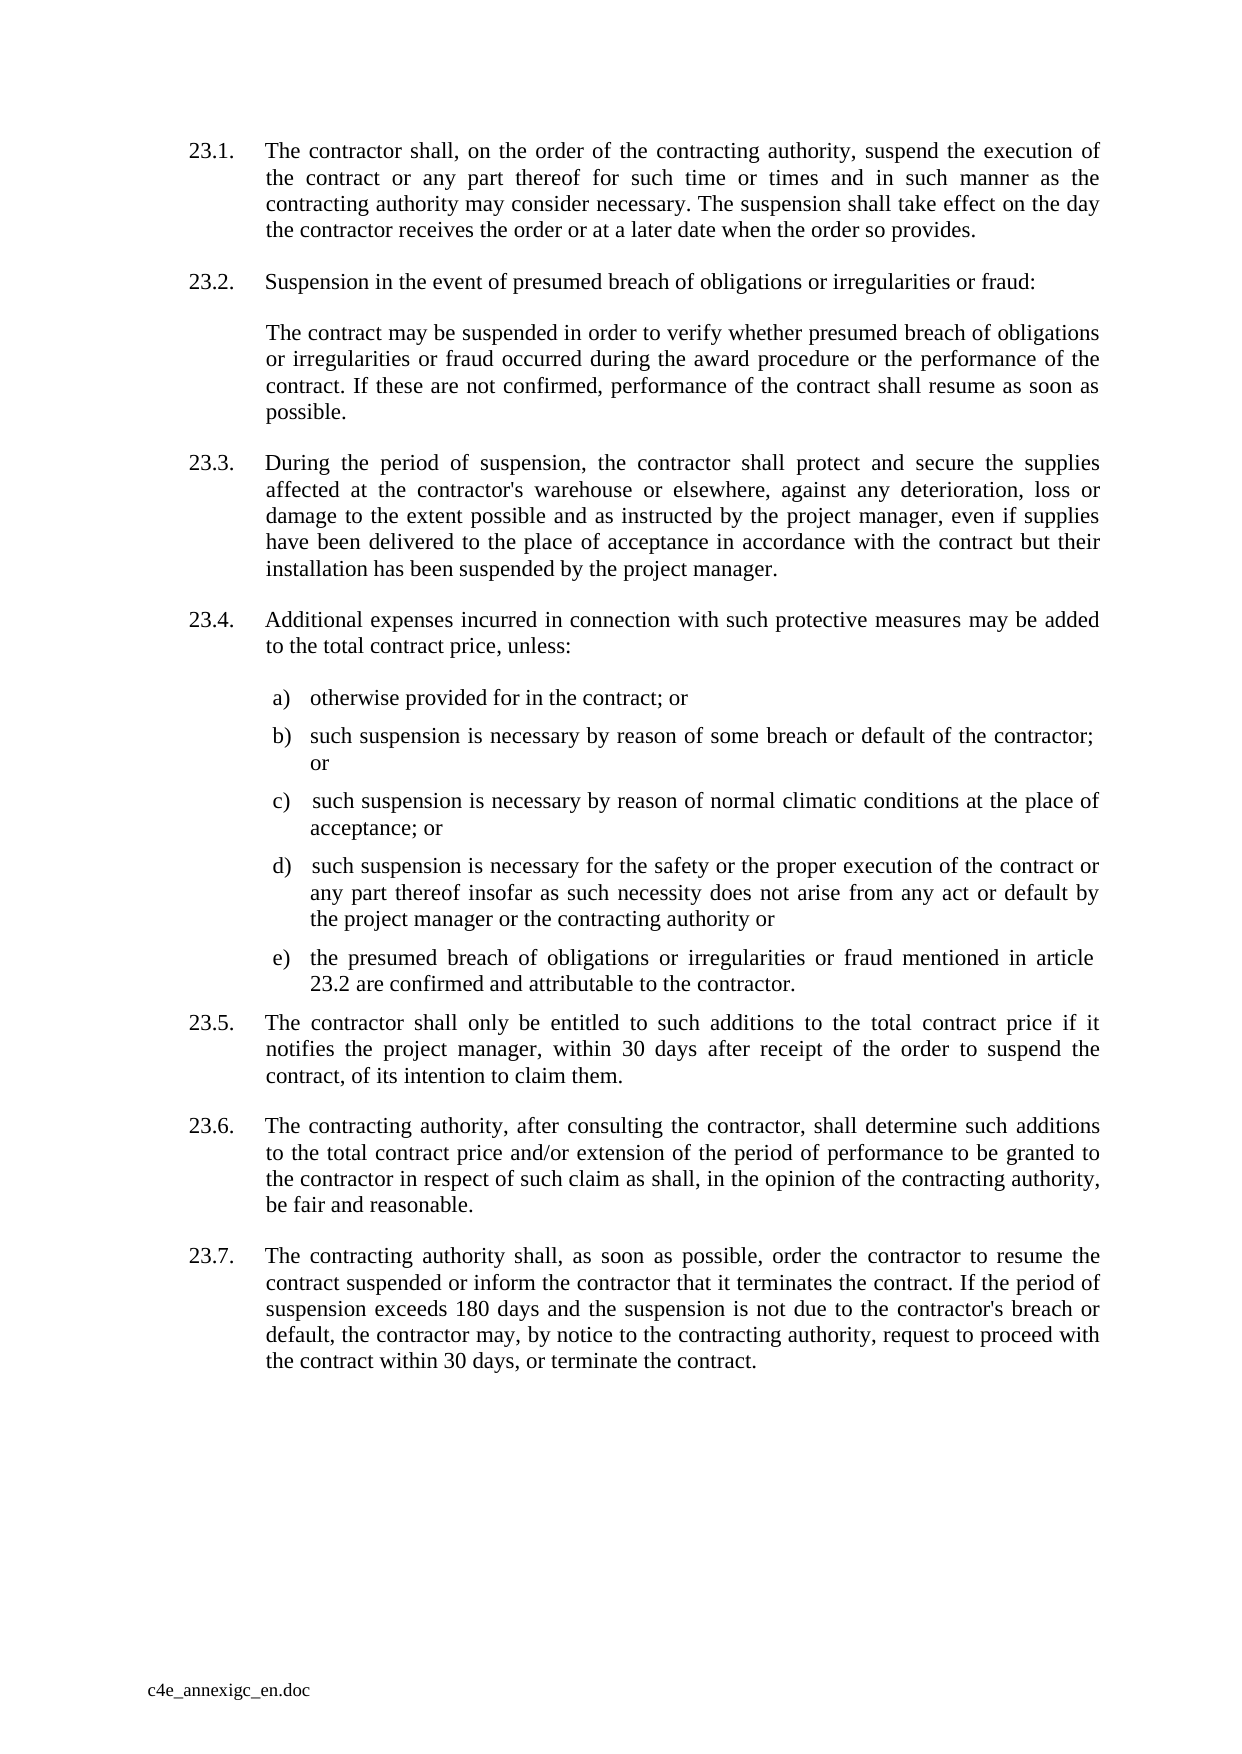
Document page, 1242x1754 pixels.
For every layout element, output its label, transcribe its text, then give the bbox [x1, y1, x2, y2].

text 23.7. The contracting authority shall, as soon as possible, order the contractor to resume the contract suspended or inform the contractor that it terminates the contract. If the period of suspension exceeds 180 days and the suspension is not due to the contractor's breach or default, the contractor may, by notice to the contracting authority, request to proceed with the contract within 30 days, or terminate the contract. [189, 1243, 1100, 1373]
text b) such suspension is necessary by reason of some breach or default of the contractor; [272, 722, 1100, 749]
text 23.1. The contractor shall, on the order of the contracting authority, suspend the execution of the contract or any part thereof for such time or times and in such manner as the contracting authority may consider necessary. The suspension shall take effect on the day the contractor receives the order or at a later date when the order so provides. [189, 137, 1100, 243]
text 23.6. The contracting authority, after consulting the contractor, shall determine such additions to the total contract price and/or extension of the period of performance to be granted to the contractor in respect of such claim as shall, in the opinion of the contracting authority, be fair and reasonable. [189, 1113, 1100, 1218]
text or [310, 749, 1108, 775]
text 23.5. The contractor shall only be entitled to such additions to the total contract price if it notifies the project manager, within 30 days after receipt of the order to suspend the contract, of its intention to claim them. [189, 1009, 1100, 1088]
text 23.4. Additional expenses incurred in connection with such protective measures may be added to the total contract price, unless: [189, 606, 1100, 659]
text The contract may be suspended in order to verify whether presumed breach of obligations or irregularities or fraud occurred during the award procedure or the performance of the contract. If these are not confirmed, performance of the contract shall resume as soon as possible. [266, 319, 1100, 424]
text c) such suspension is necessary by reason of normal climatic conditions at the place of acceptance; or [272, 787, 1100, 840]
text a) otherwise provided for in the contract; or [272, 683, 694, 710]
text d) such suspension is necessary for the safety or the proper execution of the contract or any part thereof insofar as such necessity does not arise from any act or default by the project manager or the contracting authority or [272, 852, 1100, 932]
text e) the presumed breach of obligations or irregularities or fraud mentioned in article [272, 944, 1099, 970]
text 23.3. During the period of suspension, the contractor shall protect and secure the supplies affected at the contractor's warehouse or elsewhere, against any deterioration, loss or damage to the extent possible and as instructed by the project manager, even if supplies have been delivered to the place of acceptance in accordance with the contract but their installation has been suspended by the project manager. [189, 449, 1100, 581]
text 23.2. Suspension in the event of presumed breach of obligations or irregularities or fraud: [189, 268, 1108, 294]
text 23.2 are confirmed and attributable to the contractor. [310, 970, 1108, 997]
